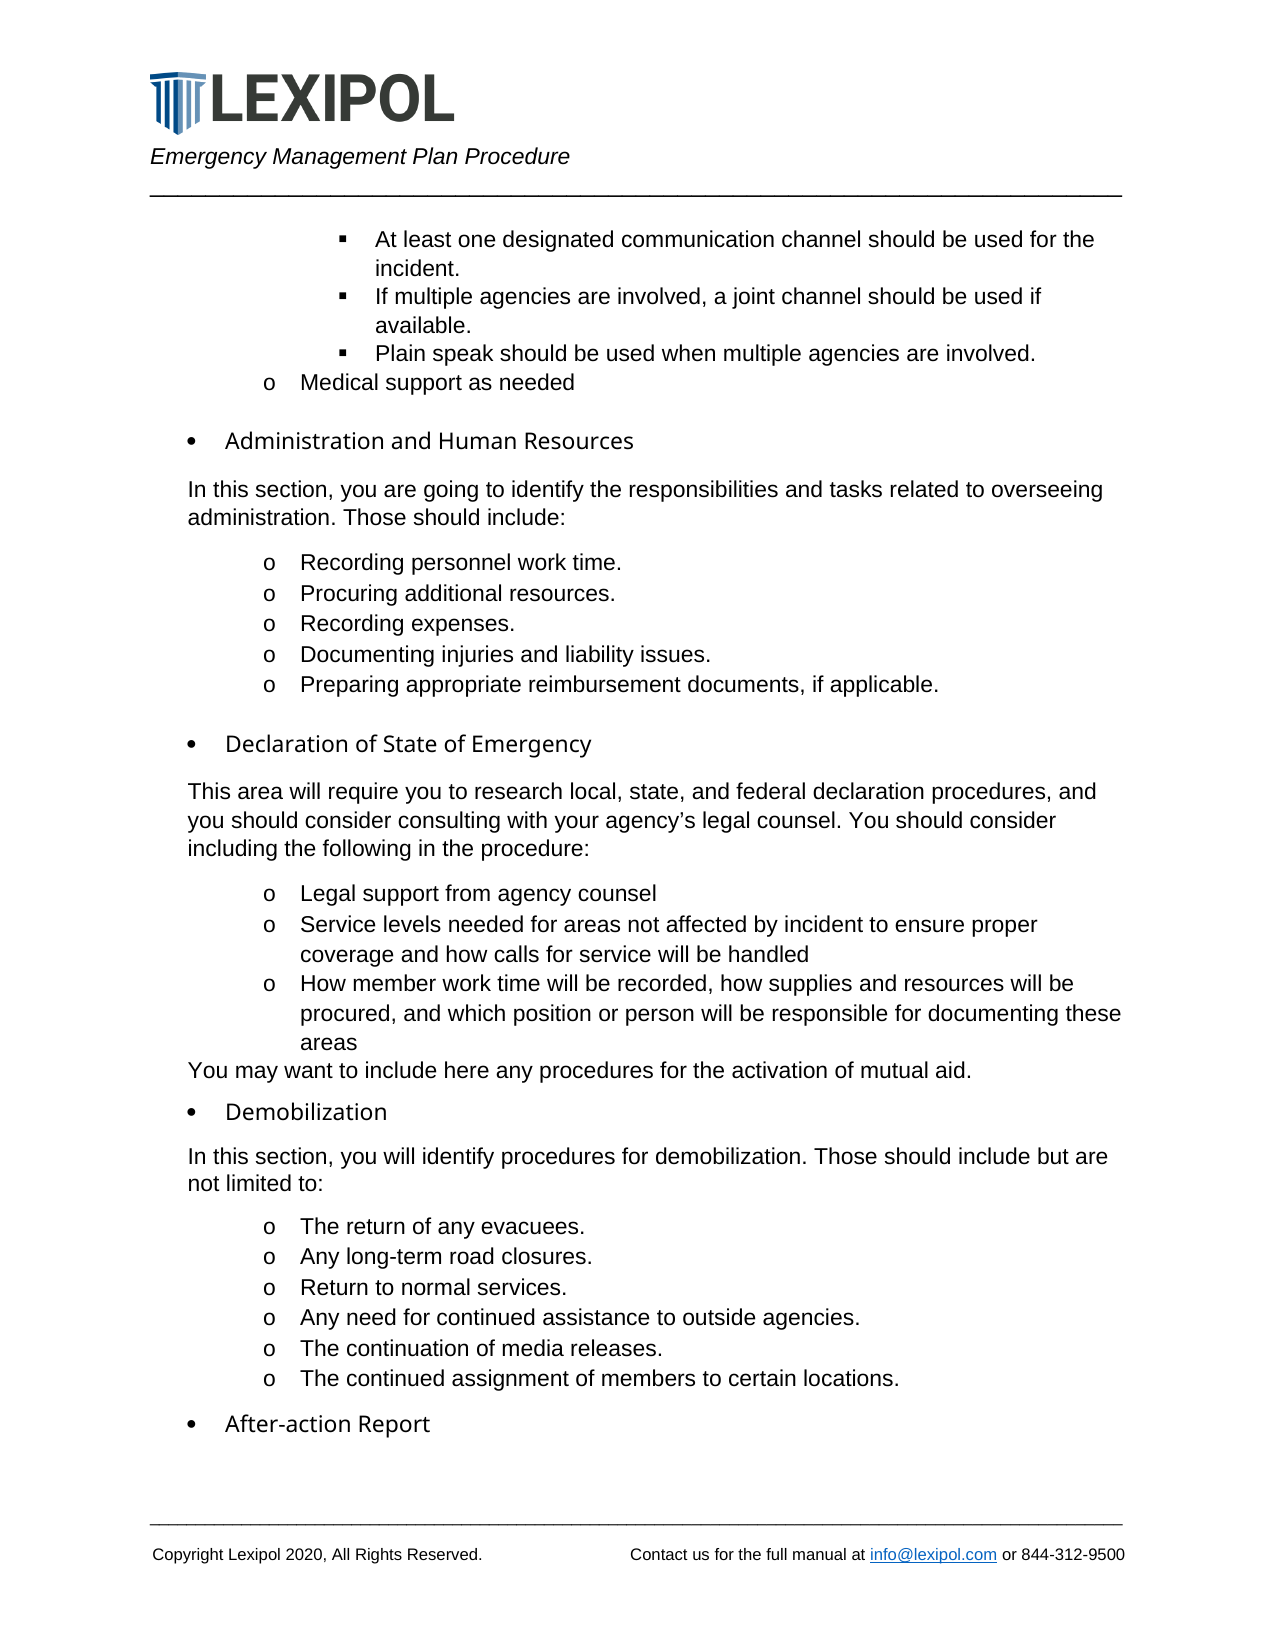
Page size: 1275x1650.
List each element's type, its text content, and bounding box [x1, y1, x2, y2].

list Plain speak should be used when multiple agencies are involved. [337, 340, 1125, 366]
text In this section, you are going to identify the responsibilities and tasks related to overseeing administration. Those should include: [187, 476, 1125, 530]
list Any long-term road closures. [262, 1243, 1125, 1271]
list Recording expenses. [262, 610, 1125, 638]
list Declaration of State of Emergency [187, 728, 1125, 759]
list Any need for continued assistance to outside agencies. [262, 1304, 1125, 1332]
list The return of any evacuees. [262, 1213, 1125, 1241]
list Administration and Human Resources [187, 425, 1125, 456]
list Legal support from agency counsel [262, 880, 1125, 908]
picture [150, 63, 482, 144]
list Procuring additional resources. [262, 579, 1125, 608]
list Recording personnel work time. [262, 549, 1125, 577]
list Service levels needed for areas not affected by incident to ensure proper coverage and how calls for service will be handled [262, 911, 1125, 967]
list Return to normal services. [262, 1274, 1125, 1302]
list How member work time will be recorded, how supplies and resources will be procured, and which position or person will be responsible for documenting these areas [262, 969, 1125, 1055]
text You may want to include here any procedures for the activation of mutual aid. [187, 1057, 1125, 1083]
text In this section, you will identify procedures for demobilization. Those should include but are not limited to: [187, 1143, 1125, 1196]
list After-action Report [187, 1408, 1125, 1439]
list Demobilization [187, 1096, 1125, 1128]
list The continuation of media releases. [262, 1335, 1125, 1363]
list The continued assignment of members to certain locations. [262, 1365, 1125, 1393]
text This area will require you to research local, state, and federal declaration procedures, and you should consider consulting with your agency’s legal counsel. You should consider including the following in the procedure: [187, 778, 1125, 861]
list Medical support as needed [262, 368, 1125, 397]
list At least one designated communication channel should be used for the incident. [337, 226, 1125, 281]
list Preparing appropriate reimbursement documents, if applicable. [262, 671, 1125, 699]
list Documenting injuries and liability issues. [262, 641, 1125, 669]
list If multiple agencies are involved, a joint channel should be used if available. [337, 283, 1125, 338]
